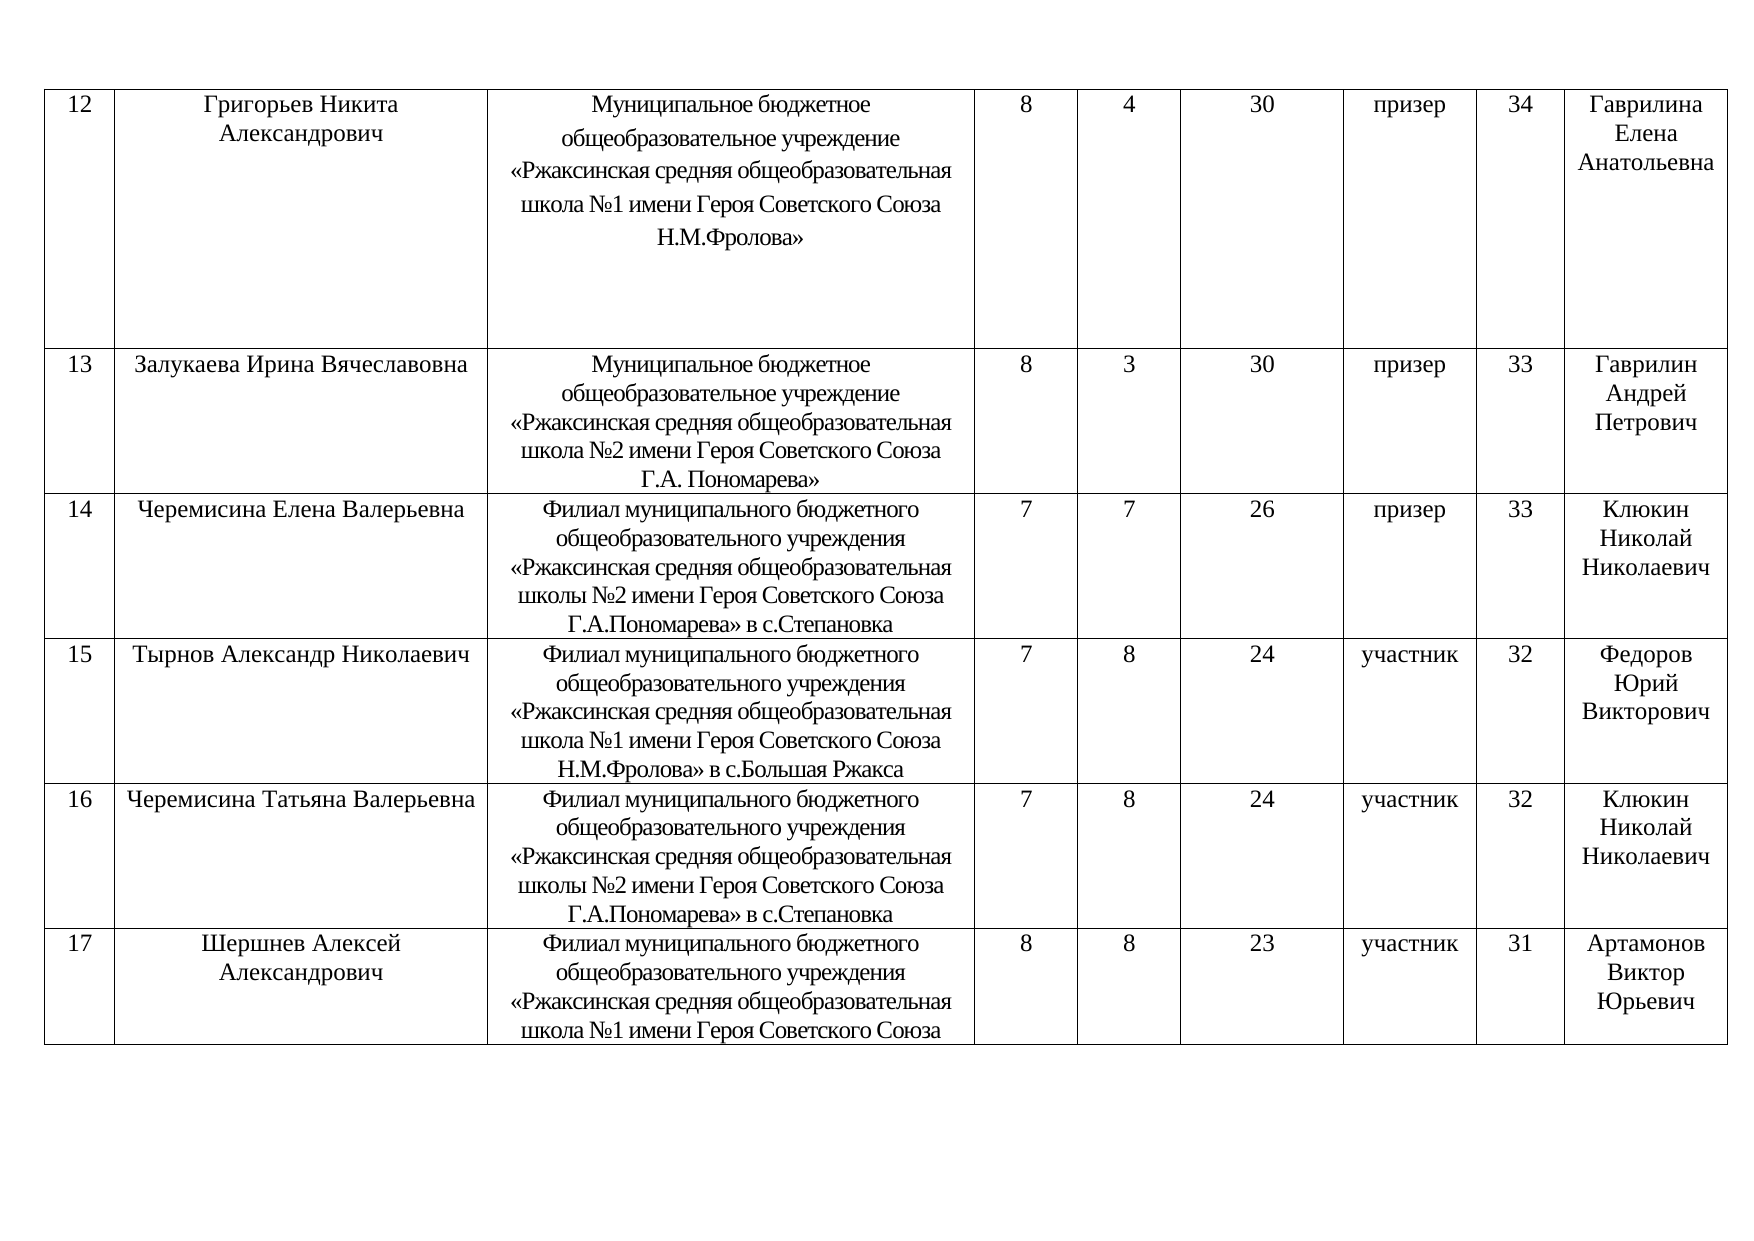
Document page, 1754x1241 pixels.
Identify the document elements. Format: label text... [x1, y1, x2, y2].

table_cell участник [1344, 639, 1476, 783]
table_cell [1565, 929, 1727, 1043]
table_cell Черемисина Елена Валерьевна [115, 494, 487, 638]
table_cell 34 [1477, 90, 1564, 348]
table_cell 24 [1181, 639, 1343, 783]
table_cell Клюкин Николай Николаевич [1565, 784, 1727, 927]
table_cell 8 [975, 929, 1077, 1043]
table_cell 26 [1181, 494, 1343, 638]
table_cell 8 [1078, 784, 1180, 927]
table_cell 32 [1477, 639, 1564, 783]
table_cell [1565, 90, 1727, 348]
table_cell 15 [45, 639, 114, 783]
table_cell 7 [975, 784, 1077, 927]
table_cell 8 [975, 349, 1077, 493]
table_cell 7 [975, 639, 1077, 783]
table_cell 4 [1078, 90, 1180, 348]
table_cell 31 [1477, 929, 1564, 1043]
table_cell участник [1344, 929, 1476, 1043]
table_cell 7 [1078, 494, 1180, 638]
table_cell 8 [1078, 929, 1180, 1043]
table_cell призер [1344, 349, 1476, 493]
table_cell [115, 929, 487, 1043]
table_cell призер [1344, 90, 1476, 348]
table_cell 32 [1477, 784, 1564, 927]
table_cell Черемисина Татьяна Валерьевна [115, 784, 487, 927]
table_cell Филиал муниципального бюджетного общеобразовательного учреждения «Ржаксинская средняя общеобразовательная школа №1 имени Героя Советского Союза Н.М.Фролова» в с.Большая Ржакса [488, 639, 974, 783]
table_cell 13 [45, 349, 114, 493]
table_cell 16 [45, 784, 114, 927]
table_cell призер [1344, 494, 1476, 638]
table_cell 14 [45, 494, 114, 638]
table_cell 24 [1181, 784, 1343, 927]
table_cell Тырнов Александр Николаевич [115, 639, 487, 783]
table_cell 17 [45, 929, 114, 1043]
table_cell 8 [975, 90, 1077, 348]
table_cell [488, 90, 974, 348]
table_cell 30 [1181, 349, 1343, 493]
table_cell Федоров Юрий Викторович [1565, 639, 1727, 783]
table_cell участник [1344, 784, 1476, 927]
table_cell 33 [1477, 494, 1564, 638]
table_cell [488, 929, 974, 1043]
table_cell 33 [1477, 349, 1564, 493]
table_cell 8 [1078, 639, 1180, 783]
table_cell 12 [45, 90, 114, 348]
table_cell Григорьев Никита Александрович [115, 90, 487, 348]
table_cell Клюкин Николай Николаевич [1565, 494, 1727, 638]
table_cell 3 [1078, 349, 1180, 493]
table_cell 23 [1181, 929, 1343, 1043]
table_cell 7 [975, 494, 1077, 638]
table_cell Залукаева Ирина Вячеславовна [115, 349, 487, 493]
table_cell Гаврилин Андрей Петрович [1565, 349, 1727, 493]
table_cell 30 [1181, 90, 1343, 348]
table_cell Муниципальное бюджетное общеобразовательное учреждение «Ржаксинская средняя общеобразовательная школа №2 имени Героя Советского Союза Г.А. Пономарева» [488, 349, 974, 493]
